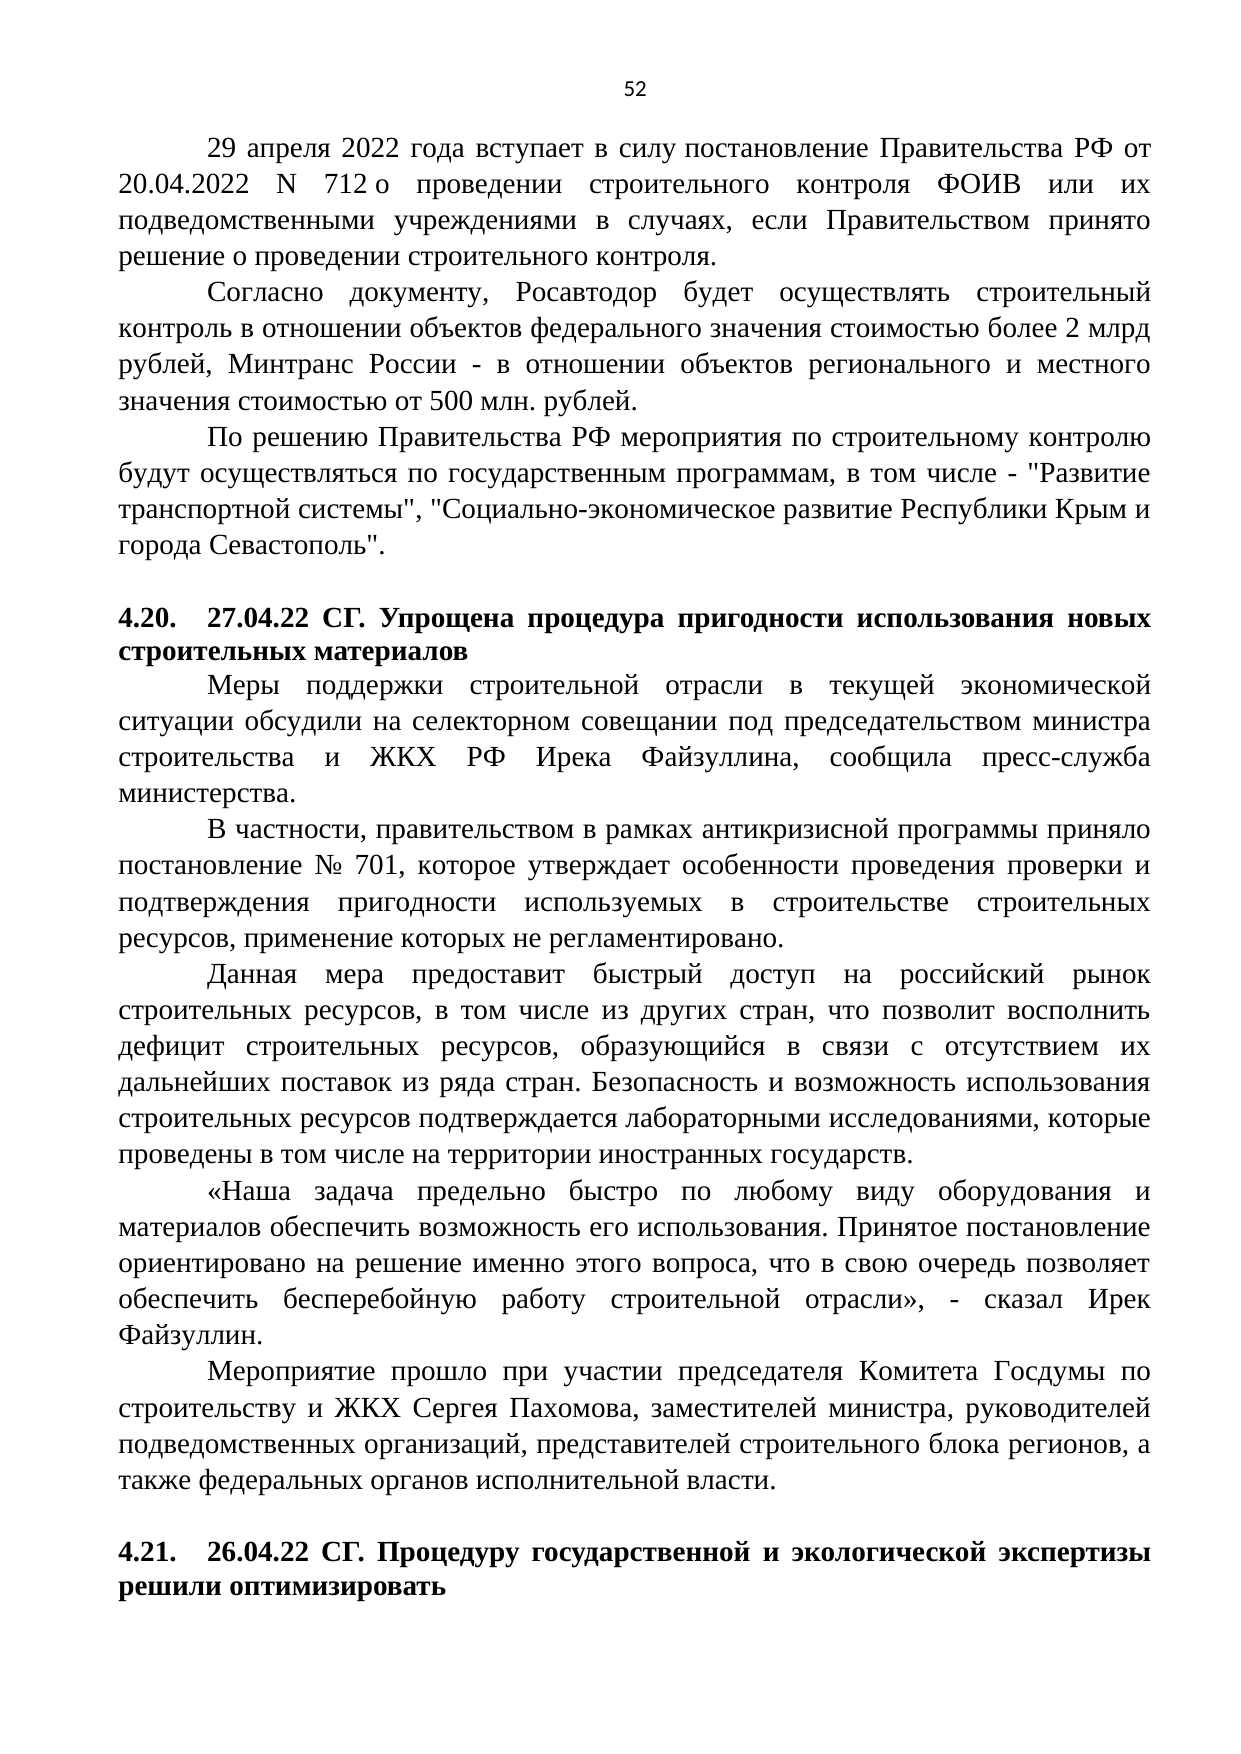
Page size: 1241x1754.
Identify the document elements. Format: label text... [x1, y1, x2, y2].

text В частности, правительством в рамках антикризисной программы приняло постановление № 701, которое утверждает особенности проведения проверки и подтверждения пригодности используемых в строительстве строительных ресурсов, применение которых не регламентировано. [118, 811, 1152, 953]
text 29 апреля 2022 года вступает в силу постановление Правительства РФ от 20.04.2022 N 712 о проведении строительного контроля ФОИВ или их подведомственными учреждениями в случаях, если Правительством принято решение о проведении строительного контроля. [118, 130, 1152, 272]
text Данная мера предоставит быстрый доступ на российский рынок строительных ресурсов, в том числе из других стран, что позволит восполнить дефицит строительных ресурсов, образующийся в связи с отсутствием их дальнейших поставок из ряда стран. Безопасность и возможность использования строительных ресурсов подтверждается лабораторными исследованиями, которые проведены в том числе на территории иностранных государств. [118, 956, 1152, 1170]
subtitle 26.04.22 СГ. Процедуру государственной и экологической экспертизы решили оптимизировать [118, 1534, 1152, 1601]
text «Наша задача предельно быстро по любому виду оборудования и материалов обеспечить возможность его использования. Принятое постановление ориентировано на решение именно этого вопроса, что в свою очередь позволяет обеспечить бесперебойную работу строительной отрасли», - сказал Ирек Файзуллин. [118, 1173, 1152, 1351]
text По решению Правительства РФ мероприятия по строительному контролю будут осуществляться по государственным программам, в том числе - "Развитие транспортной системы", "Социально-экономическое развитие Республики Крым и города Севастополь". [118, 419, 1152, 561]
subtitle 27.04.22 СГ. Упрощена процедура пригодности использования новых строительных материалов [118, 600, 1152, 667]
text Согласно документу, Росавтодор будет осуществлять строительный контроль в отношении объектов федерального значения стоимостью более 2 млрд рублей, Минтранс России - в отношении объектов регионального и местного значения стоимостью от 500 млн. рублей. [118, 274, 1152, 416]
text Меры поддержки строительной отрасли в текущей экономической ситуации обсудили на селекторном совещании под председательством министра строительства и ЖКХ РФ Ирека Файзуллина, сообщила пресс-служба министерства. [118, 667, 1152, 809]
text Мероприятие прошло при участии председателя Комитета Госдумы по строительству и ЖКХ Сергея Пахомова, заместителей министра, руководителей подведомственных организаций, представителей строительного блока регионов, а также федеральных органов исполнительной власти. [118, 1353, 1152, 1496]
